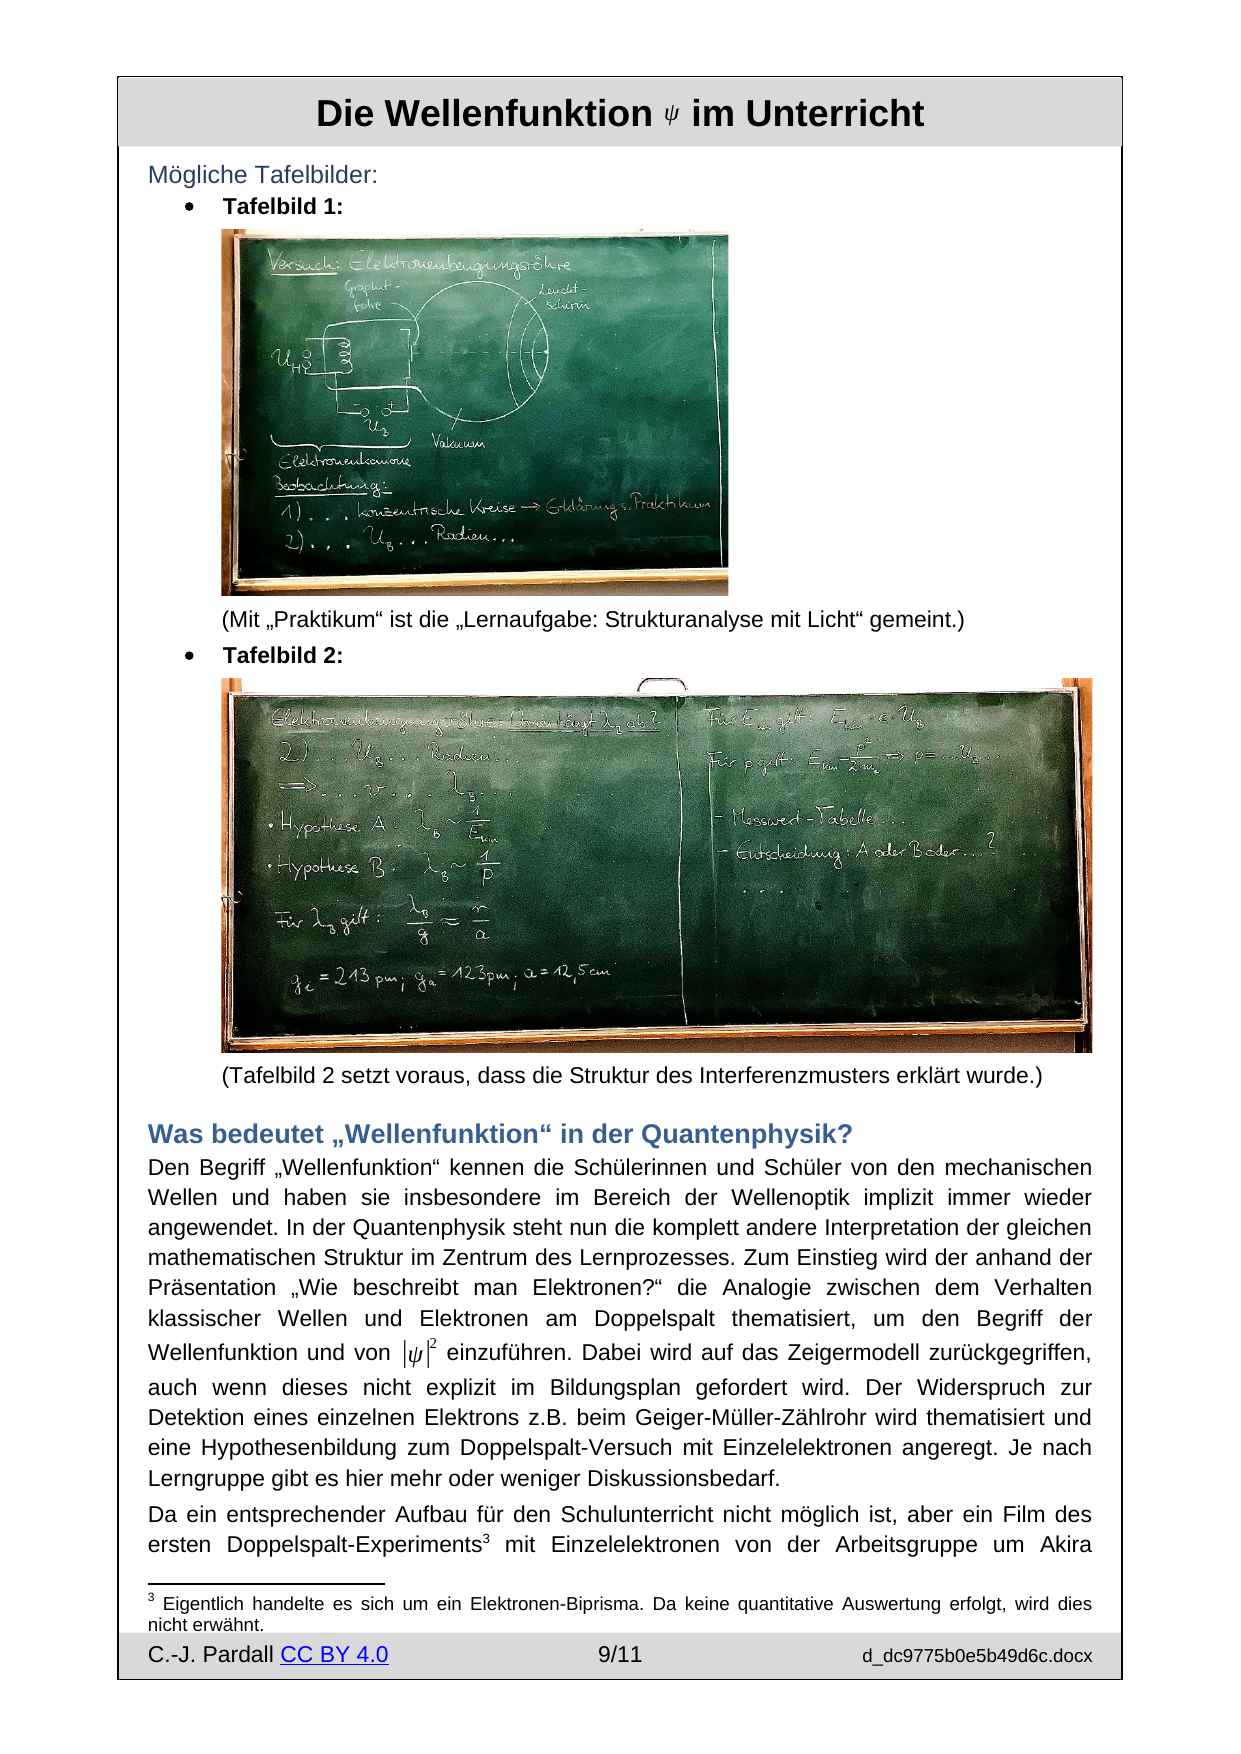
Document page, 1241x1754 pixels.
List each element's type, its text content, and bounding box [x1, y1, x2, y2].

list Tafelbild 2: [185, 642, 1093, 669]
subtitle Mögliche Tafelbilder: [148, 160, 1093, 189]
picture [221, 678, 1093, 1053]
text (Mit „Praktikum“ ist die „Lernaufgabe: Strukturanalyse mit Licht“ gemeint.) [221, 606, 1093, 632]
list Tafelbild 1: [185, 193, 1093, 219]
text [148, 1501, 1093, 1557]
text (Tafelbild 2 setzt voraus, dass die Struktur des Interferenzmusters erklärt wurde.) [221, 1062, 1093, 1089]
picture [221, 229, 729, 596]
subtitle Was bedeutet „Wellenfunktion“ in der Quantenphysik? [148, 1118, 1093, 1149]
text Den Begriff „Wellenfunktion“ kennen die Schülerinnen und Schüler von den mechanischen Wellen und haben sie insbesondere im Bereich der Wellenoptik implizit immer wieder angewendet. In der Quantenphysik steht nun die komplett andere Interpretation der gleichen mathematischen Struktur im Zentrum des Lernprozesses. Zum Einstieg wird der anhand der Präsentation „Wie beschreibt man Elektronen?“ die Analogie zwischen dem Verhalten klassischer Wellen und Elektronen am Doppelspalt thematisiert, um den Begriff der Wellenfunktion und von einzuführen. Dabei wird auf das Zeigermodell zurückgegriffen, auch wenn dieses nicht explizit im Bildungsplan gefordert wird. Der Widerspruch zur Detektion eines einzelnen Elektrons z.B. beim Geiger-Müller-Zählrohr wird thematisiert und eine Hypothesenbildung zum Doppelspalt-Versuch mit Einzelelektronen angeregt. Je nach Lerngruppe gibt es hier mehr oder weniger Diskussionsbedarf. [148, 1153, 1093, 1491]
